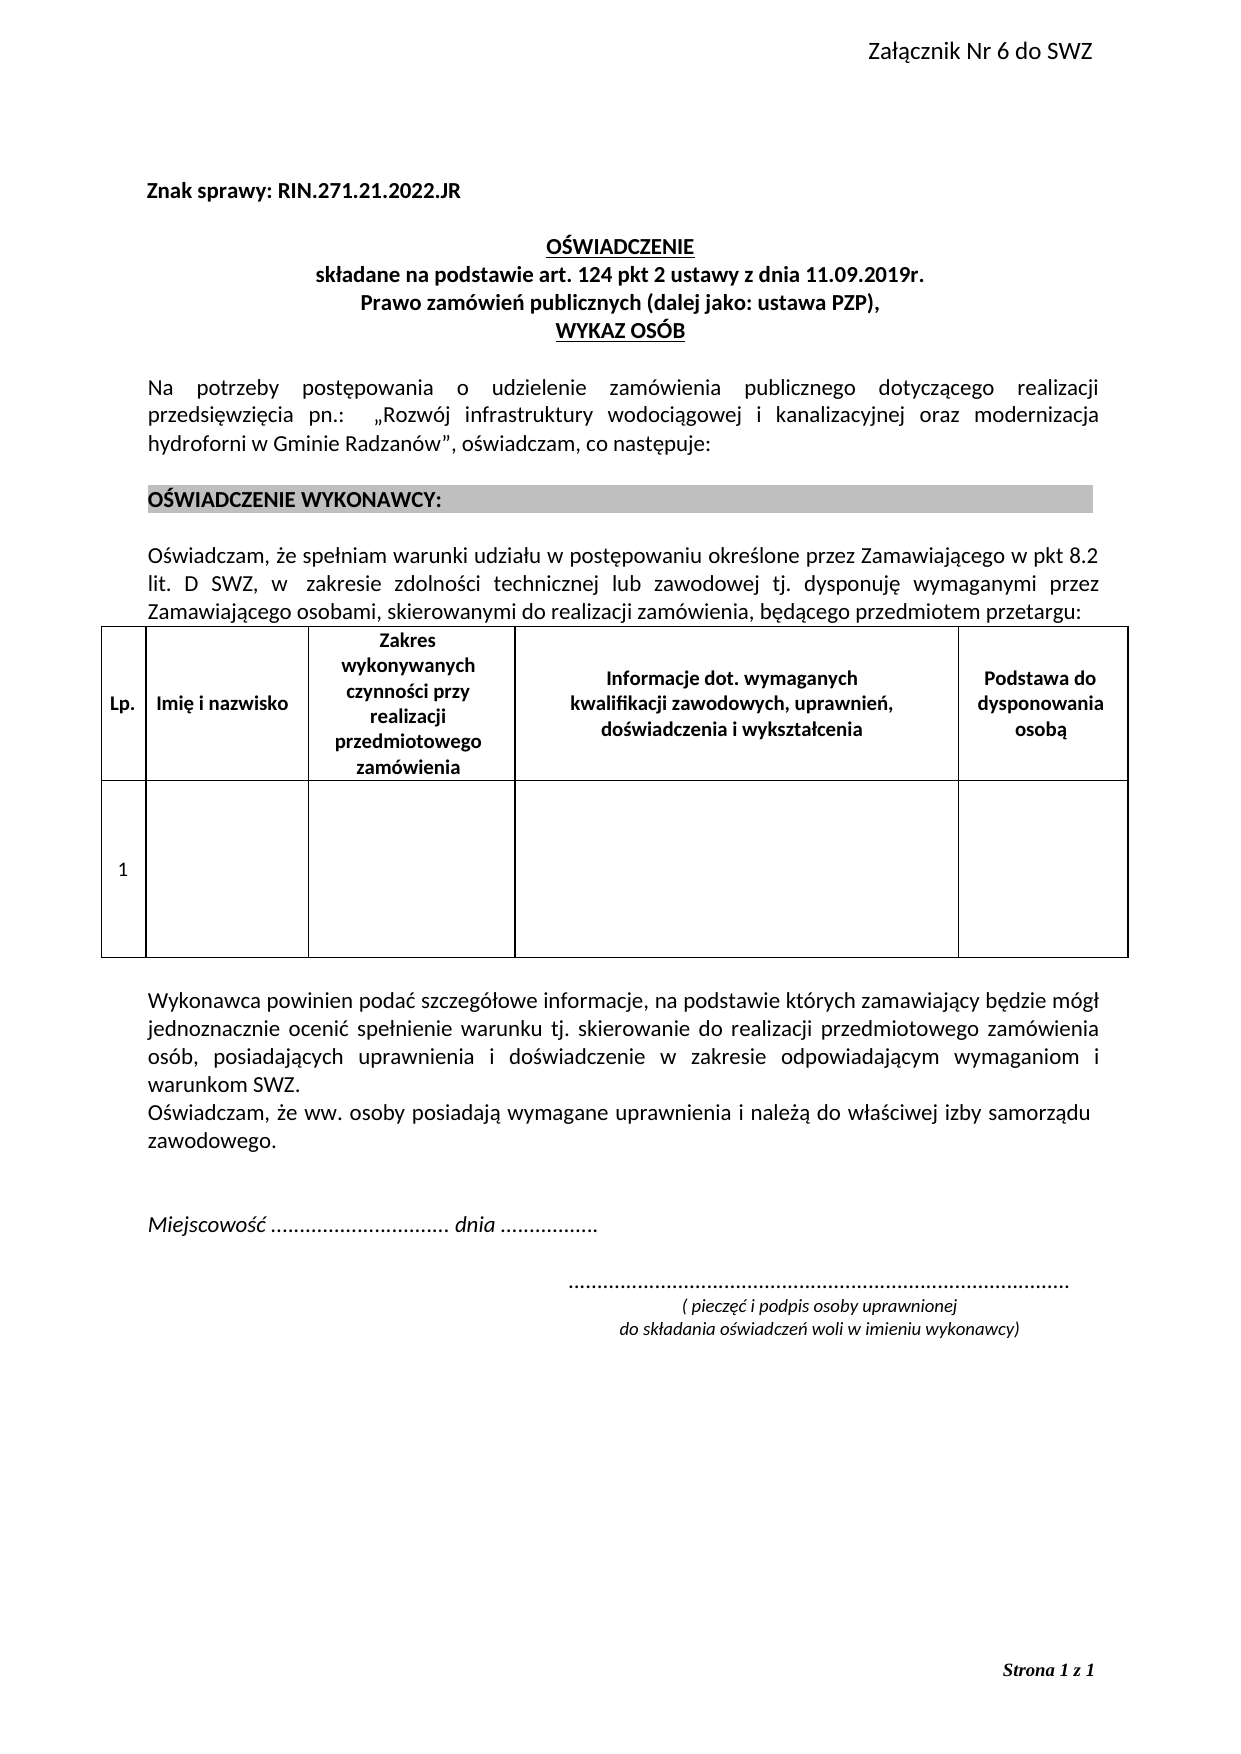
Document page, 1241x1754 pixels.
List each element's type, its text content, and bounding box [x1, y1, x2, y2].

table_header Informacje dot. wymaganych kwalifikacji zawodowych, uprawnień, doświadczenia i wykształcenia [516, 627, 958, 779]
table_cell [147, 781, 308, 957]
text do składania oświadczeń woli w imieniu wykonawcy) [546, 1317, 1093, 1340]
text WYKAZ OSÓB [148, 317, 1093, 344]
text Miejscowość ............................... dnia ................. [148, 1211, 1101, 1238]
text Znak sprawy: RIN.271.21.2022.JR [147, 176, 1101, 204]
table_cell [516, 781, 958, 957]
text składane na podstawie art. 124 pkt 2 ustawy z dnia 11.09.2019r. [148, 261, 1093, 288]
text Oświadczam, że ww. osoby posiadają wymagane uprawnienia i należą do właściwej izby samorządu zawodowego. [148, 1098, 1092, 1154]
table_header Imię i nazwisko [147, 627, 308, 779]
text ....................................................................................... [546, 1267, 1093, 1294]
table_header Lp. [102, 627, 145, 779]
text OŚWIADCZENIE WYKONAWCY: [148, 485, 1093, 513]
table_cell [959, 781, 1127, 957]
text Na potrzeby postępowania o udzielenie zamówienia publicznego dotyczącego realizacji przedsięwzięcia pn.: „Rozwój infrastruktury wodociągowej i kanalizacyjnej oraz modernizacja hydroforni w Gminie Radzanów”, oświadczam, co następuje: [148, 373, 1101, 457]
table_cell 1 [102, 781, 145, 957]
table_cell [309, 781, 514, 957]
table_header Podstawa do dysponowania osobą [959, 627, 1127, 779]
text Oświadczam, że spełniam warunki udziału w postępowaniu określone przez Zamawiającego w pkt 8.2 lit. D SWZ, w zakresie zdolności technicznej lub zawodowej tj. dysponuję wymaganymi przez Zamawiającego osobami, skierowanymi do realizacji zamówienia, będącego przedmiotem przetargu: [148, 541, 1101, 626]
text OŚWIADCZENIE [148, 232, 1093, 261]
text Wykonawca powinien podać szczegółowe informacje, na podstawie których zamawiający będzie mógł jednoznacznie ocenić spełnienie warunku tj. skierowanie do realizacji przedmiotowego zamówienia osób, posiadających uprawnienia i doświadczenie w zakresie odpowiadającym wymaganiom i warunkom SWZ. [148, 986, 1101, 1098]
text ( pieczęć i podpis osoby uprawnionej [546, 1294, 1093, 1317]
text Prawo zamówień publicznych (dalej jako: ustawa PZP), [148, 288, 1093, 317]
table_header Zakres wykonywanych czynności przy realizacji przedmiotowego zamówienia [309, 627, 514, 779]
